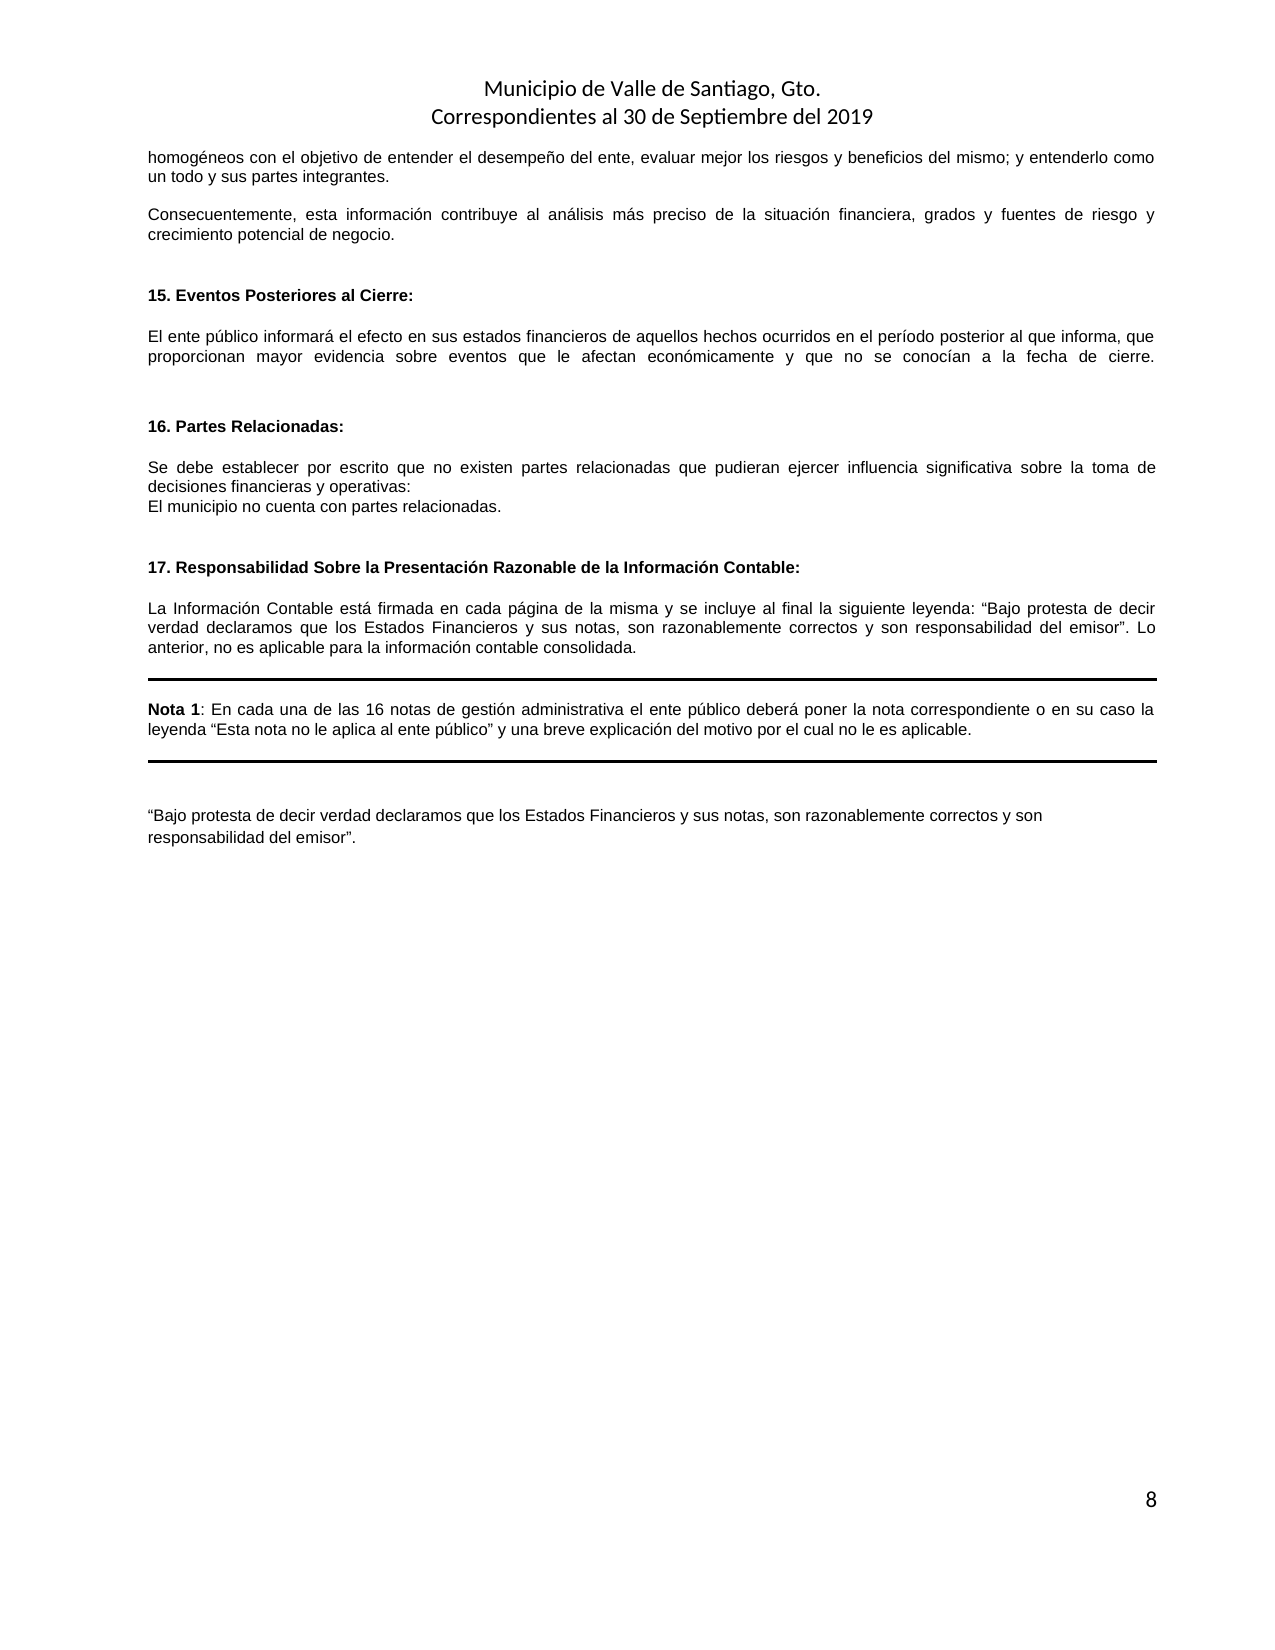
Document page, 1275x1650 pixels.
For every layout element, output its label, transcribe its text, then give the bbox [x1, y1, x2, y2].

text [148, 148, 1157, 186]
text Nota 1: En cada una de las 16 notas de gestión administrativa el ente público deberá poner la nota correspondiente o en su caso la leyenda “Esta nota no le aplica al ente público” y una breve explicación del motivo por el cual no le es aplicable. [148, 700, 1157, 738]
text El municipio no cuenta con partes relacionadas. [148, 496, 1157, 516]
text El ente público informará el efecto en sus estados financieros de aquellos hechos ocurridos en el período posterior al que informa, que proporcionan mayor evidencia sobre eventos que le afectan económicamente y que no se conocían a la fecha de cierre. [148, 327, 1157, 393]
text Consecuentemente, esta información contribuye al análisis más preciso de la situación financiera, grados y fuentes de riesgo y crecimiento potencial de negocio. [148, 205, 1157, 243]
subtitle 15. Eventos Posteriores al Cierre: [148, 286, 1157, 305]
text Se debe establecer por escrito que no existen partes relacionadas que pudieran ejercer influencia significativa sobre la toma de decisiones financieras y operativas: [148, 458, 1157, 496]
text La Información Contable está firmada en cada página de la misma y se incluye al final la siguiente leyenda: “Bajo protesta de decir verdad declaramos que los Estados Financieros y sus notas, son razonablemente correctos y son responsabilidad del emisor”. Lo anterior, no es aplicable para la información contable consolidada. [148, 599, 1157, 657]
text “Bajo protesta de decir verdad declaramos que los Estados Financieros y sus notas, son razonablemente correctos y son responsabilidad del emisor”. [148, 806, 1157, 847]
subtitle 16. Partes Relacionadas: [148, 417, 1157, 436]
subtitle 17. Responsabilidad Sobre la Presentación Razonable de la Información Contable: [148, 558, 1157, 577]
